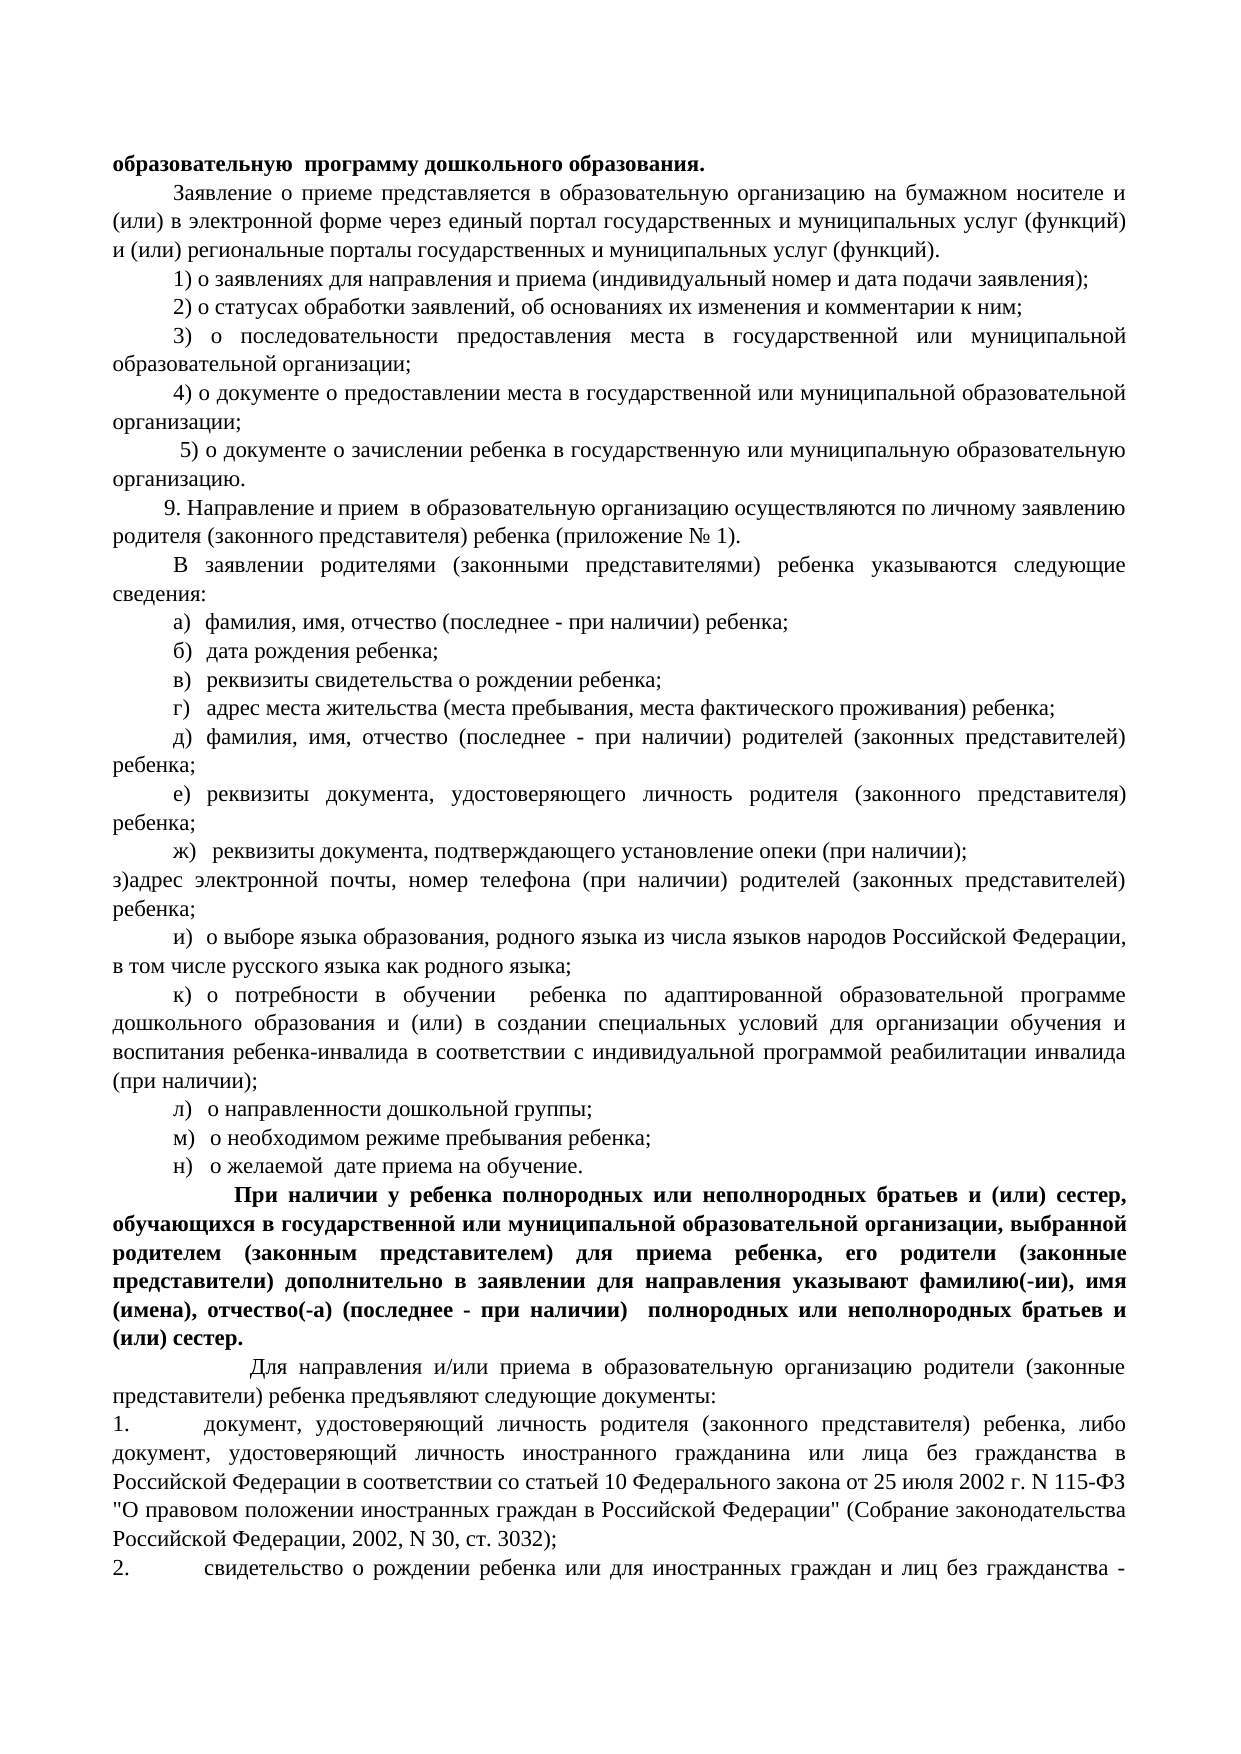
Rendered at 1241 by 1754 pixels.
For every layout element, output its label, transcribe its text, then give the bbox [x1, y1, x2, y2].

text В заявлении родителями (законными представителями) ребенка указываются следующие сведения: [112, 551, 1128, 606]
text з)адрес электронной почты, номер телефона (при наличии) родителей (законных представителей) ребенка; [112, 866, 1128, 921]
text г) адрес места жительства (места пребывания, места фактического проживания) ребенка; [112, 694, 1128, 721]
text ж) реквизиты документа, подтверждающего установление опеки (при наличии); [112, 837, 1128, 864]
text м) о необходимом режиме пребывания ребенка; [112, 1124, 1128, 1150]
text Заявление о приеме представляется в образовательную организацию на бумажном носителе и (или) в электронной форме через единый портал государственных и муниципальных услуг (функций) и (или) региональные порталы государственных и муниципальных услуг (функций). [112, 179, 1128, 262]
text 4) о документе о предоставлении места в государственной или муниципальной образовательной организации; [112, 379, 1128, 434]
text а) фамилия, имя, отчество (последнее - при наличии) ребенка; [112, 608, 1128, 635]
text При наличии у ребенка полнородных или неполнородных братьев и (или) сестер, обучающихся в государственной или муниципальной образовательной организации, выбранной родителем (законным представителем) для приема ребенка, его родители (законные представители) дополнительно в заявлении для направления указывают фамилию(-ии), имя (имена), отчество(-а) (последнее - при наличии) полнородных или неполнородных братьев и (или) сестер. [112, 1181, 1128, 1351]
text е) реквизиты документа, удостоверяющего личность родителя (законного представителя) ребенка; [112, 780, 1128, 835]
text 3) о последовательности предоставления места в государственной или муниципальной образовательной организации; [112, 322, 1128, 377]
text Для направления и/или приема в образовательную организацию родители (законные представители) ребенка предъявляют следующие документы: [112, 1353, 1128, 1408]
text и) о выборе языка образования, родного языка из числа языков народов Российской Федерации, в том числе русского языка как родного языка; [112, 923, 1128, 978]
text 5) о документе о зачислении ребенка в государственную или муниципальную образовательную организацию. [112, 436, 1128, 491]
text л) о направленности дошкольной группы; [112, 1095, 1128, 1122]
text 1) о заявлениях для направления и приема (индивидуальный номер и дата подачи заявления); [112, 264, 1128, 291]
text к) о потребности в обучении ребенка по адаптированной образовательной программе дошкольного образования и (или) в создании специальных условий для организации обучения и воспитания ребенка-инвалида в соответствии с индивидуальной программой реабилитации инвалида (при наличии); [112, 981, 1128, 1093]
text в) реквизиты свидетельства о рождении ребенка; [112, 666, 1128, 692]
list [112, 1554, 1128, 1580]
text 9. Направление и прием в образовательную организацию осуществляются по личному заявлению родителя (законного представителя) ребенка (приложение № 1). [112, 494, 1128, 549]
text б) дата рождения ребенка; [112, 637, 1128, 663]
list документ, удостоверяющий личность родителя (законного представителя) ребенка, либо документ, удостоверяющий личность иностранного гражданина или лица без гражданства в Российской Федерации в соответствии со статьей 10 Федерального закона от 25 июля 2002 г. N 115-ФЗ "О правовом положении иностранных граждан в Российской Федерации" (Собрание законодательства Российской Федерации, 2002, N 30, ст. 3032); [112, 1410, 1128, 1551]
text д) фамилия, имя, отчество (последнее - при наличии) родителей (законных представителей) ребенка; [112, 723, 1128, 778]
text 2) о статусах обработки заявлений, об основаниях их изменения и комментарии к ним; [112, 293, 1128, 319]
text н) о желаемой дате приема на обучение. [112, 1153, 1128, 1179]
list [112, 150, 1128, 176]
